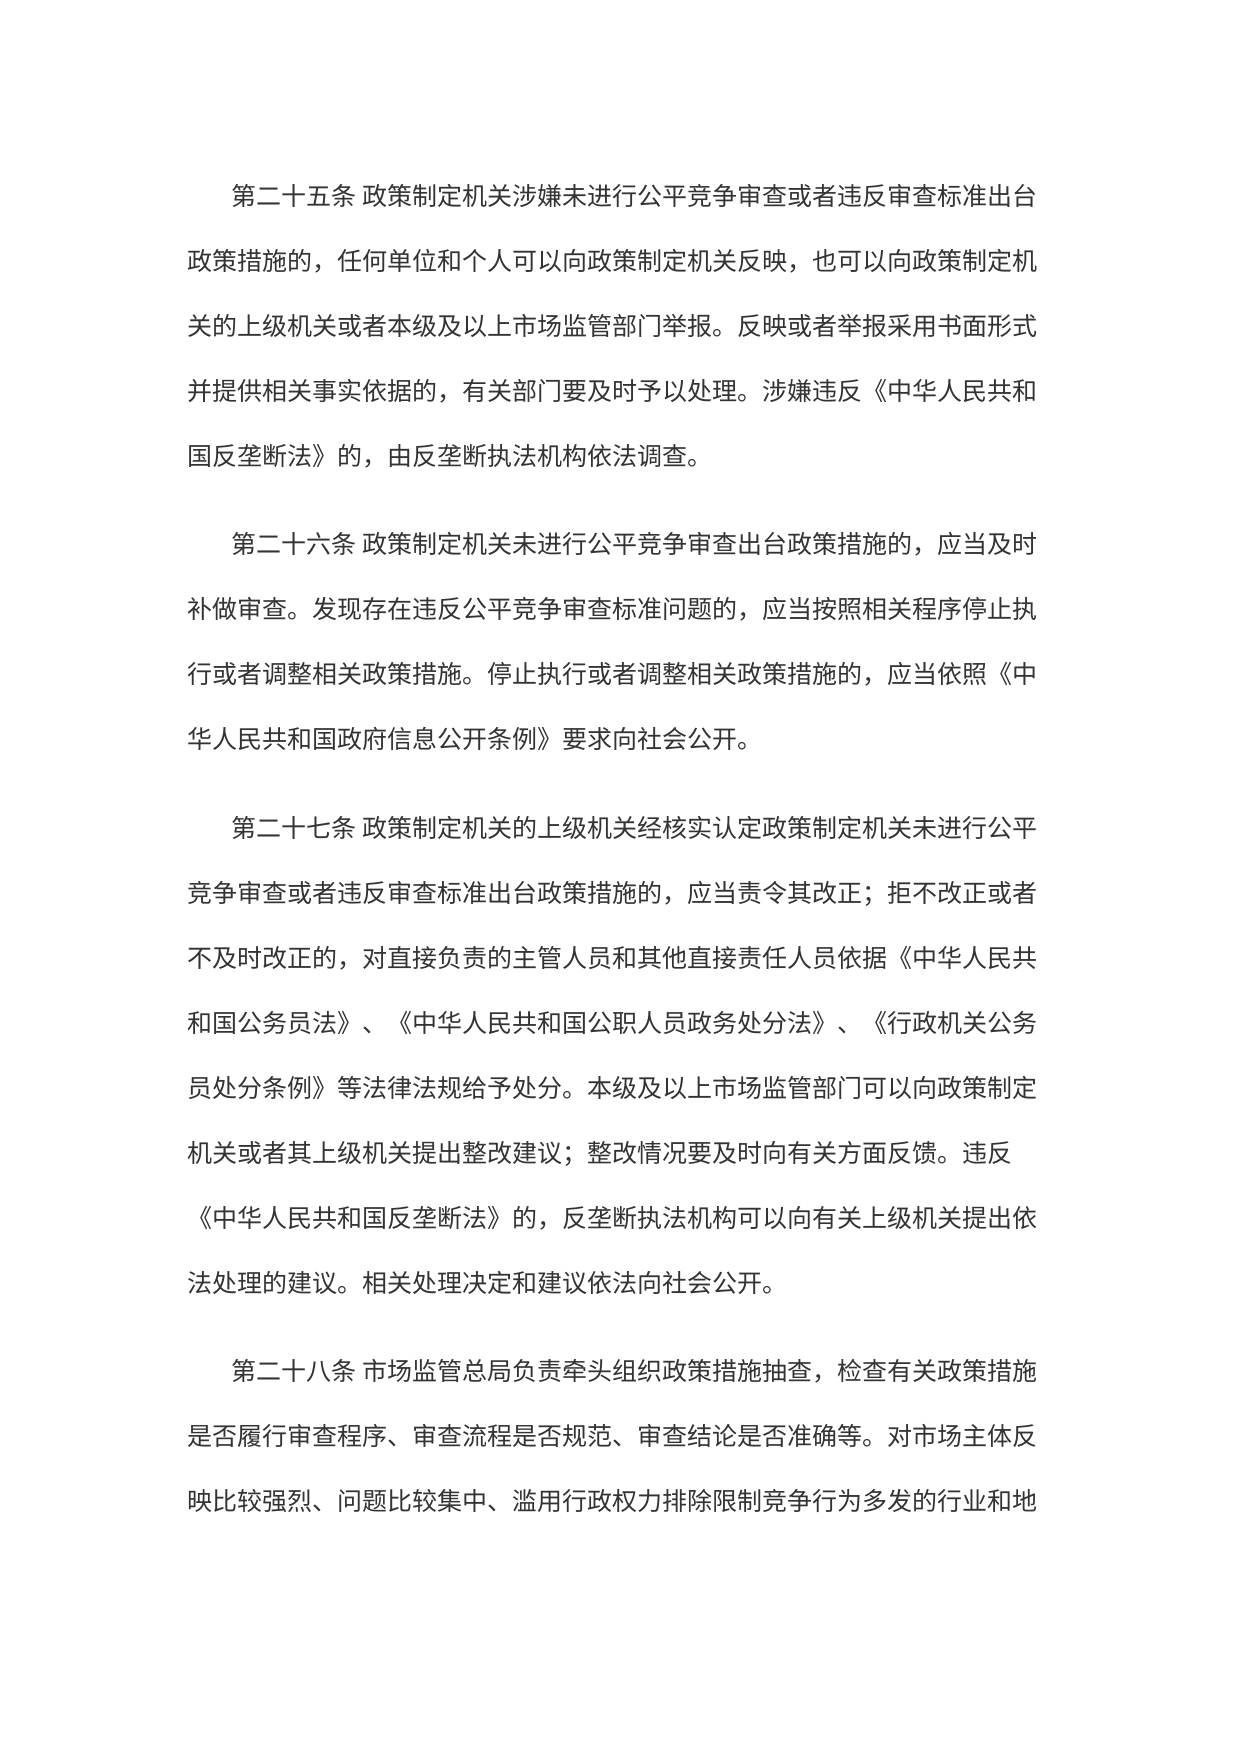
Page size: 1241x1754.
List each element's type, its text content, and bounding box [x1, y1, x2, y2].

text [187, 1337, 1053, 1532]
text 第二十五条 政策制定机关涉嫌未进行公平竞争审查或者违反审查标准出台政策措施的，任何单位和个人可以向政策制定机关反映，也可以向政策制定机关的上级机关或者本级及以上市场监管部门举报。反映或者举报采用书面形式并提供相关事实依据的，有关部门要及时予以处理。涉嫌违反《中华人民共和国反垄断法》的，由反垄断执法机构依法调查。 [187, 162, 1053, 487]
text 第二十七条 政策制定机关的上级机关经核实认定政策制定机关未进行公平竞争审查或者违反审查标准出台政策措施的，应当责令其改正；拒不改正或者不及时改正的，对直接负责的主管人员和其他直接责任人员依据《中华人民共和国公务员法》、《中华人民共和国公职人员政务处分法》、《行政机关公务员处分条例》等法律法规给予处分。本级及以上市场监管部门可以向政策制定机关或者其上级机关提出整改建议；整改情况要及时向有关方面反馈。违反《中华人民共和国反垄断法》的，反垄断执法机构可以向有关上级机关提出依法处理的建议。相关处理决定和建议依法向社会公开。 [187, 794, 1053, 1314]
text 第二十六条 政策制定机关未进行公平竞争审查出台政策措施的，应当及时补做审查。发现存在违反公平竞争审查标准问题的，应当按照相关程序停止执行或者调整相关政策措施。停止执行或者调整相关政策措施的，应当依照《中华人民共和国政府信息公开条例》要求向社会公开。 [187, 510, 1053, 770]
